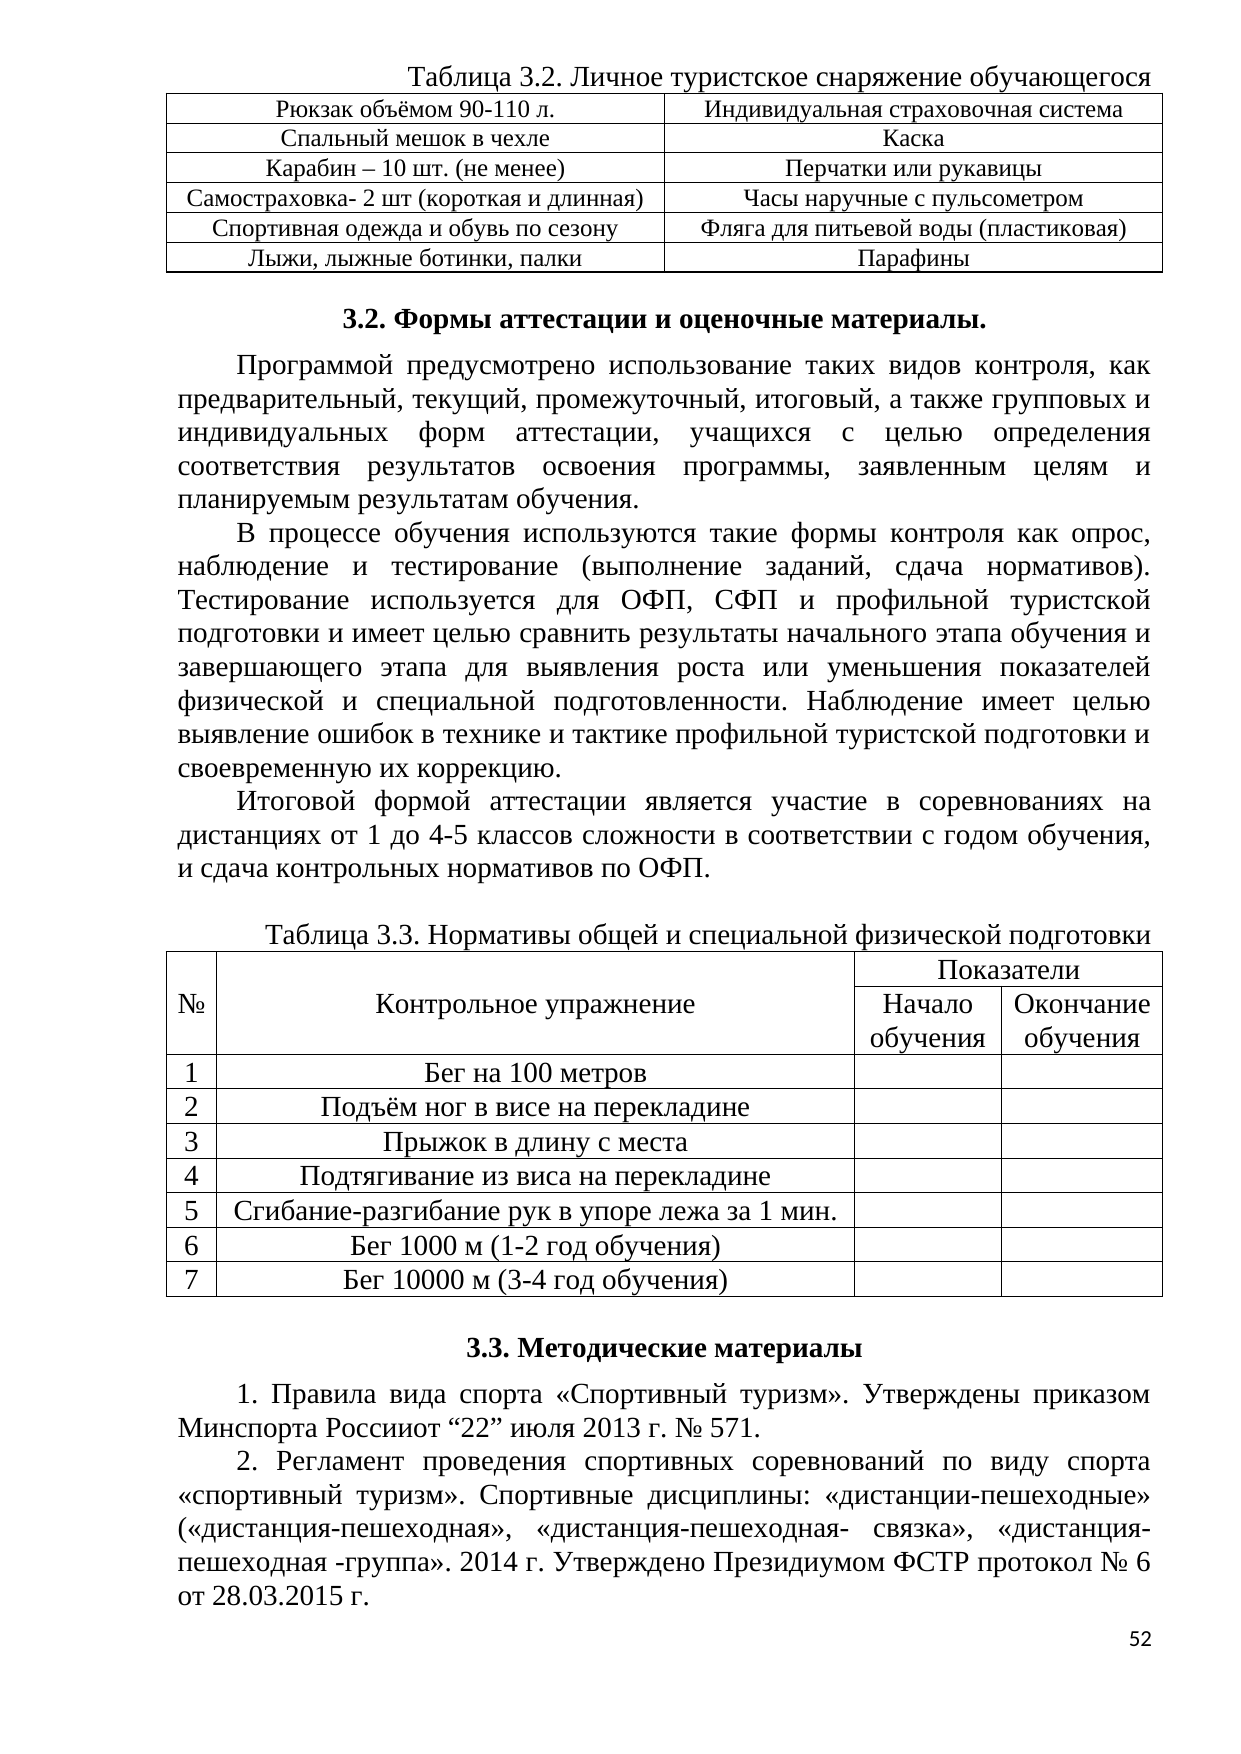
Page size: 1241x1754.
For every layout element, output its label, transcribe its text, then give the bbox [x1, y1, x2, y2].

table_cell [1002, 1228, 1162, 1261]
table_cell [855, 1159, 1001, 1192]
table_cell Карабин – 10 шт. (не менее) [167, 153, 664, 182]
table_cell Бег на 100 метров [217, 1055, 854, 1088]
text Таблица 3.2. Личное туристское снаряжение обучающегося [177, 59, 1152, 93]
text Программой предусмотрено использование таких видов контроля, как предварительный, текущий, промежуточный, итоговый, а также групповых и индивидуальных форм аттестации, учащихся с целью определения соответствия результатов освоения программы, заявленным целям и планируемым результатам обучения. [177, 347, 1152, 515]
table_cell [855, 1228, 1001, 1261]
text 1. Правила вида спорта «Спортивный туризм». Утверждены приказом Минспорта Россииот “22” июля 2013 г. № 571. [177, 1376, 1152, 1443]
table_cell Самостраховка- 2 шт (короткая и длинная) [167, 183, 664, 212]
table_cell 5 [167, 1193, 216, 1227]
table_cell [855, 1055, 1001, 1088]
table_header № [167, 952, 216, 1054]
table_cell [1002, 1159, 1162, 1192]
text 3.3. Методические материалы [177, 1330, 1152, 1364]
table_cell 3 [167, 1124, 216, 1157]
table_cell Сгибание-разгибание рук в упоре лежа за 1 мин. [217, 1193, 854, 1227]
text Таблица 3.3. Нормативы общей и специальной физической подготовки [177, 917, 1152, 951]
text 2. Регламент проведения спортивных соревнований по виду спорта «спортивный туризм». Спортивные дисциплины: «дистанции-пешеходные» («дистанция-пешеходная», «дистанция-пешеходная- связка», «дистанция-пешеходная -группа». 2014 г. Утверждено Президиумом ФСТР протокол № 6 от 28.03.2015 г. [177, 1443, 1152, 1611]
table_cell Парафины [665, 243, 1162, 271]
table_cell Лыжи, лыжные ботинки, палки [167, 243, 664, 271]
table_header Рюкзак объёмом 90-110 л. [167, 94, 664, 122]
table_header Контрольное упражнение [217, 952, 854, 1054]
text Итоговой формой аттестации является участие в соревнованиях на дистанциях от 1 до 4-5 классов сложности в соответствии с годом обучения, и сдача контрольных нормативов по ОФП. [177, 783, 1152, 884]
text 3.2. Формы аттестации и оценочные материалы. [177, 301, 1152, 335]
table_cell [855, 1193, 1001, 1227]
table_cell Бег 1000 м (1-2 год обучения) [217, 1228, 854, 1261]
table_cell [1002, 1262, 1162, 1296]
table_cell [855, 1124, 1001, 1157]
table_cell 2 [167, 1089, 216, 1123]
table_header Индивидуальная страховочная система [665, 94, 1162, 122]
table_cell 4 [167, 1159, 216, 1192]
text В процессе обучения используются такие формы контроля как опрос, наблюдение и тестирование (выполнение заданий, сдача нормативов). Тестирование используется для ОФП, СФП и профильной туристской подготовки и имеет целью сравнить результаты начального этапа обучения и завершающего этапа для выявления роста или уменьшения показателей физической и специальной подготовленности. Наблюдение имеет целью выявление ошибок в технике и тактике профильной туристской подготовки и своевременную их коррекцию. [177, 515, 1152, 783]
table_cell 7 [167, 1262, 216, 1296]
table_cell Подъём ног в висе на перекладине [217, 1089, 854, 1123]
table_cell 6 [167, 1228, 216, 1261]
table_cell [1002, 1055, 1162, 1088]
table_cell [855, 1089, 1001, 1123]
table_cell Бег 10000 м (3-4 год обучения) [217, 1262, 854, 1296]
table_cell Спальный мешок в чехле [167, 124, 664, 152]
table_cell Начало обучения [855, 987, 1001, 1054]
table_cell Часы наручные с пульсометром [665, 183, 1162, 212]
table_cell Спортивная одежда и обувь по сезону [167, 213, 664, 242]
table_cell 1 [167, 1055, 216, 1088]
table_cell Фляга для питьевой воды (пластиковая) [665, 213, 1162, 242]
table_cell Окончание обучения [1002, 987, 1162, 1054]
table_cell [855, 1262, 1001, 1296]
table_cell Подтягивание из виса на перекладине [217, 1159, 854, 1192]
table_cell [1002, 1124, 1162, 1157]
table_cell Каска [665, 124, 1162, 152]
table_header Показатели [855, 952, 1162, 986]
table_cell Перчатки или рукавицы [665, 153, 1162, 182]
table_cell [1002, 1089, 1162, 1123]
table_cell [1002, 1193, 1162, 1227]
table_cell Прыжок в длину с места [217, 1124, 854, 1157]
